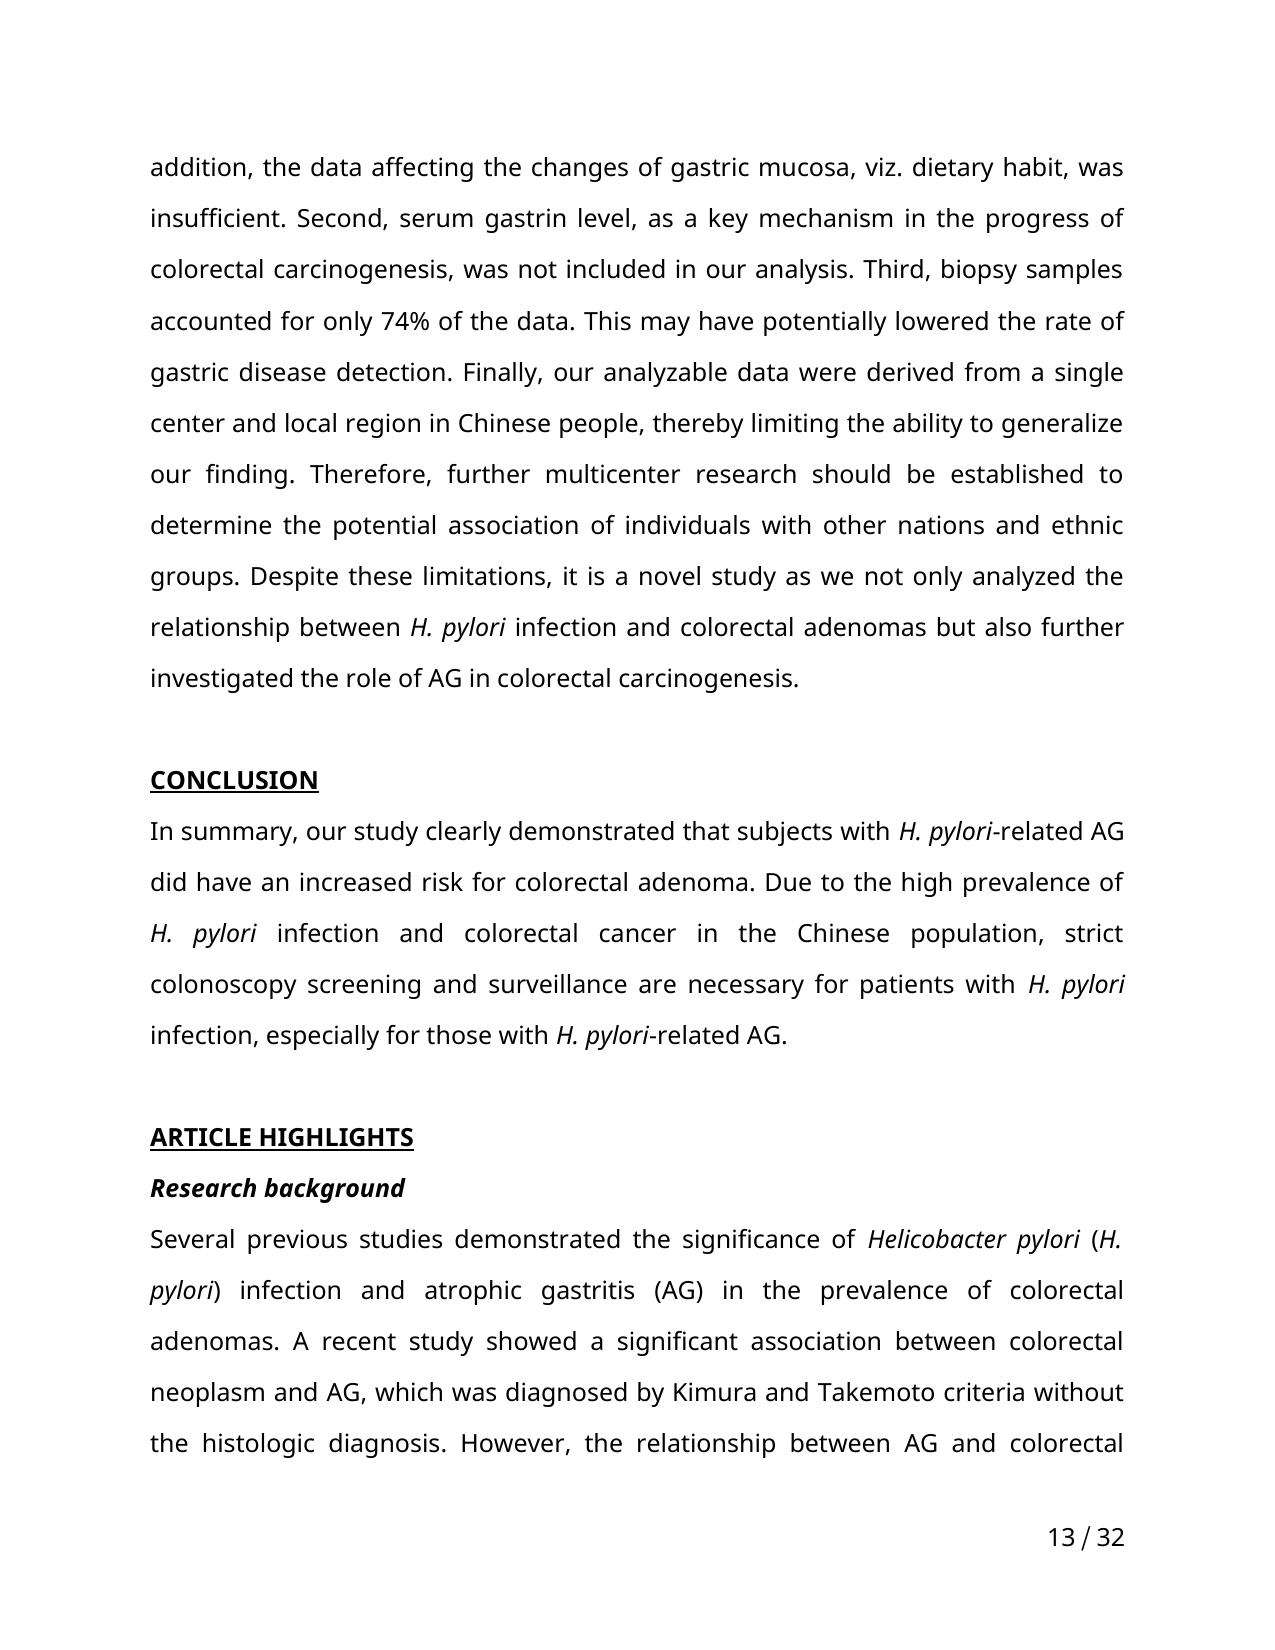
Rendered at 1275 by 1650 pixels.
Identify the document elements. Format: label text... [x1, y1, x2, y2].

text ARTICLE HIGHLIGHTS [150, 1120, 1125, 1154]
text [150, 1222, 1125, 1460]
text CONCLUSION [150, 762, 1125, 797]
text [150, 150, 1125, 694]
text In summary, our study clearly demonstrated that subjects with H. pylori-related AG did have an increased risk for colorectal adenoma. Due to the high prevalence of H. pylori infection and colorectal cancer in the Chinese population, strict colonoscopy screening and surveillance are necessary for patients with H. pylori infection, especially for those with H. pylori-related AG. [150, 813, 1125, 1052]
text Research background [150, 1171, 1125, 1205]
